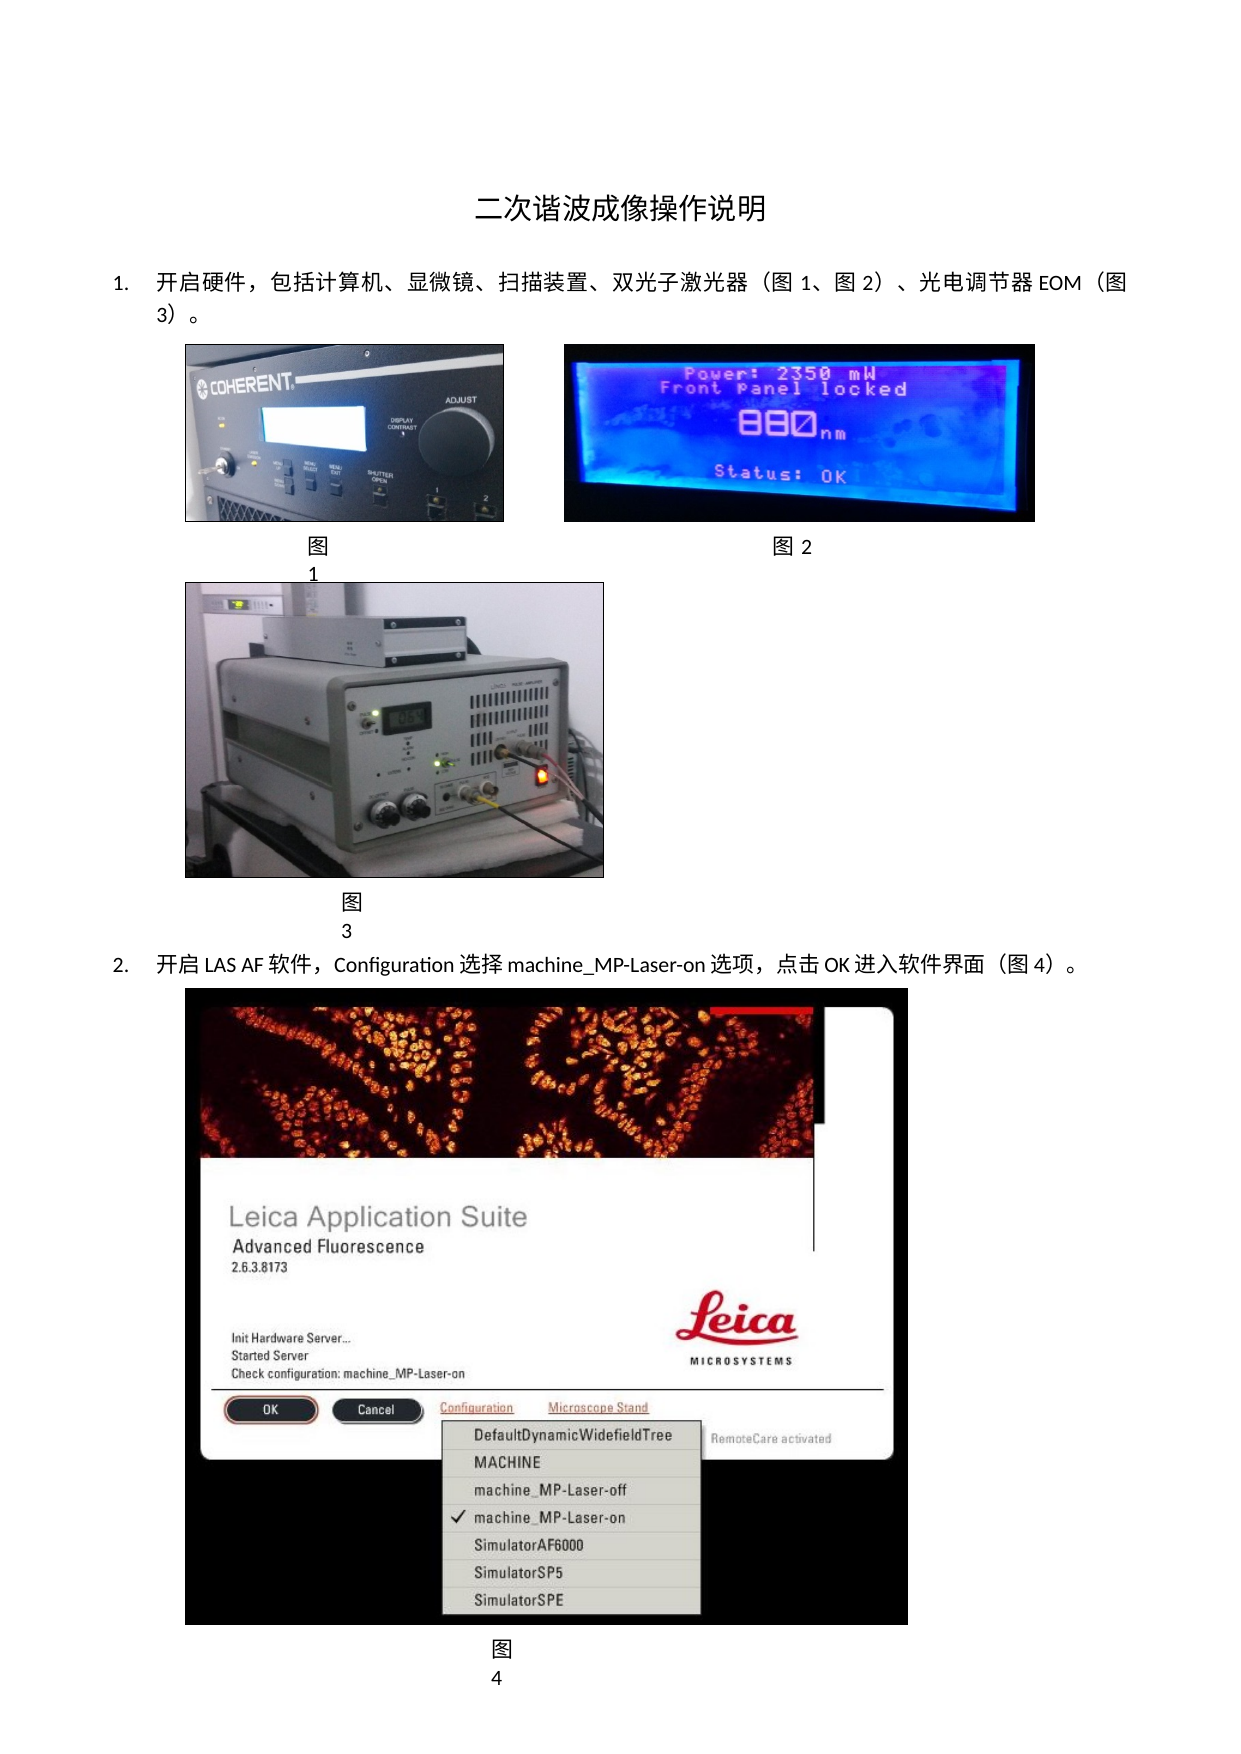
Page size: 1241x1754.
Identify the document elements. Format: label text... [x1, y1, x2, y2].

picture [186, 583, 603, 877]
picture [186, 989, 907, 1624]
list 开启硬件，包括计算机、显微镜、扫描装置、双光子激光器（图1、图2）、光电调节器EOM（图3）。 [112, 264, 1128, 329]
picture [564, 344, 1035, 522]
picture [186, 345, 503, 521]
text 二次谐波成像操作说明 [112, 174, 1128, 239]
list 开启LAS AF软件，Configuration选择machine_MP-Laser-on选项，点击OK进入软件界面（图4）。 [112, 947, 1128, 979]
